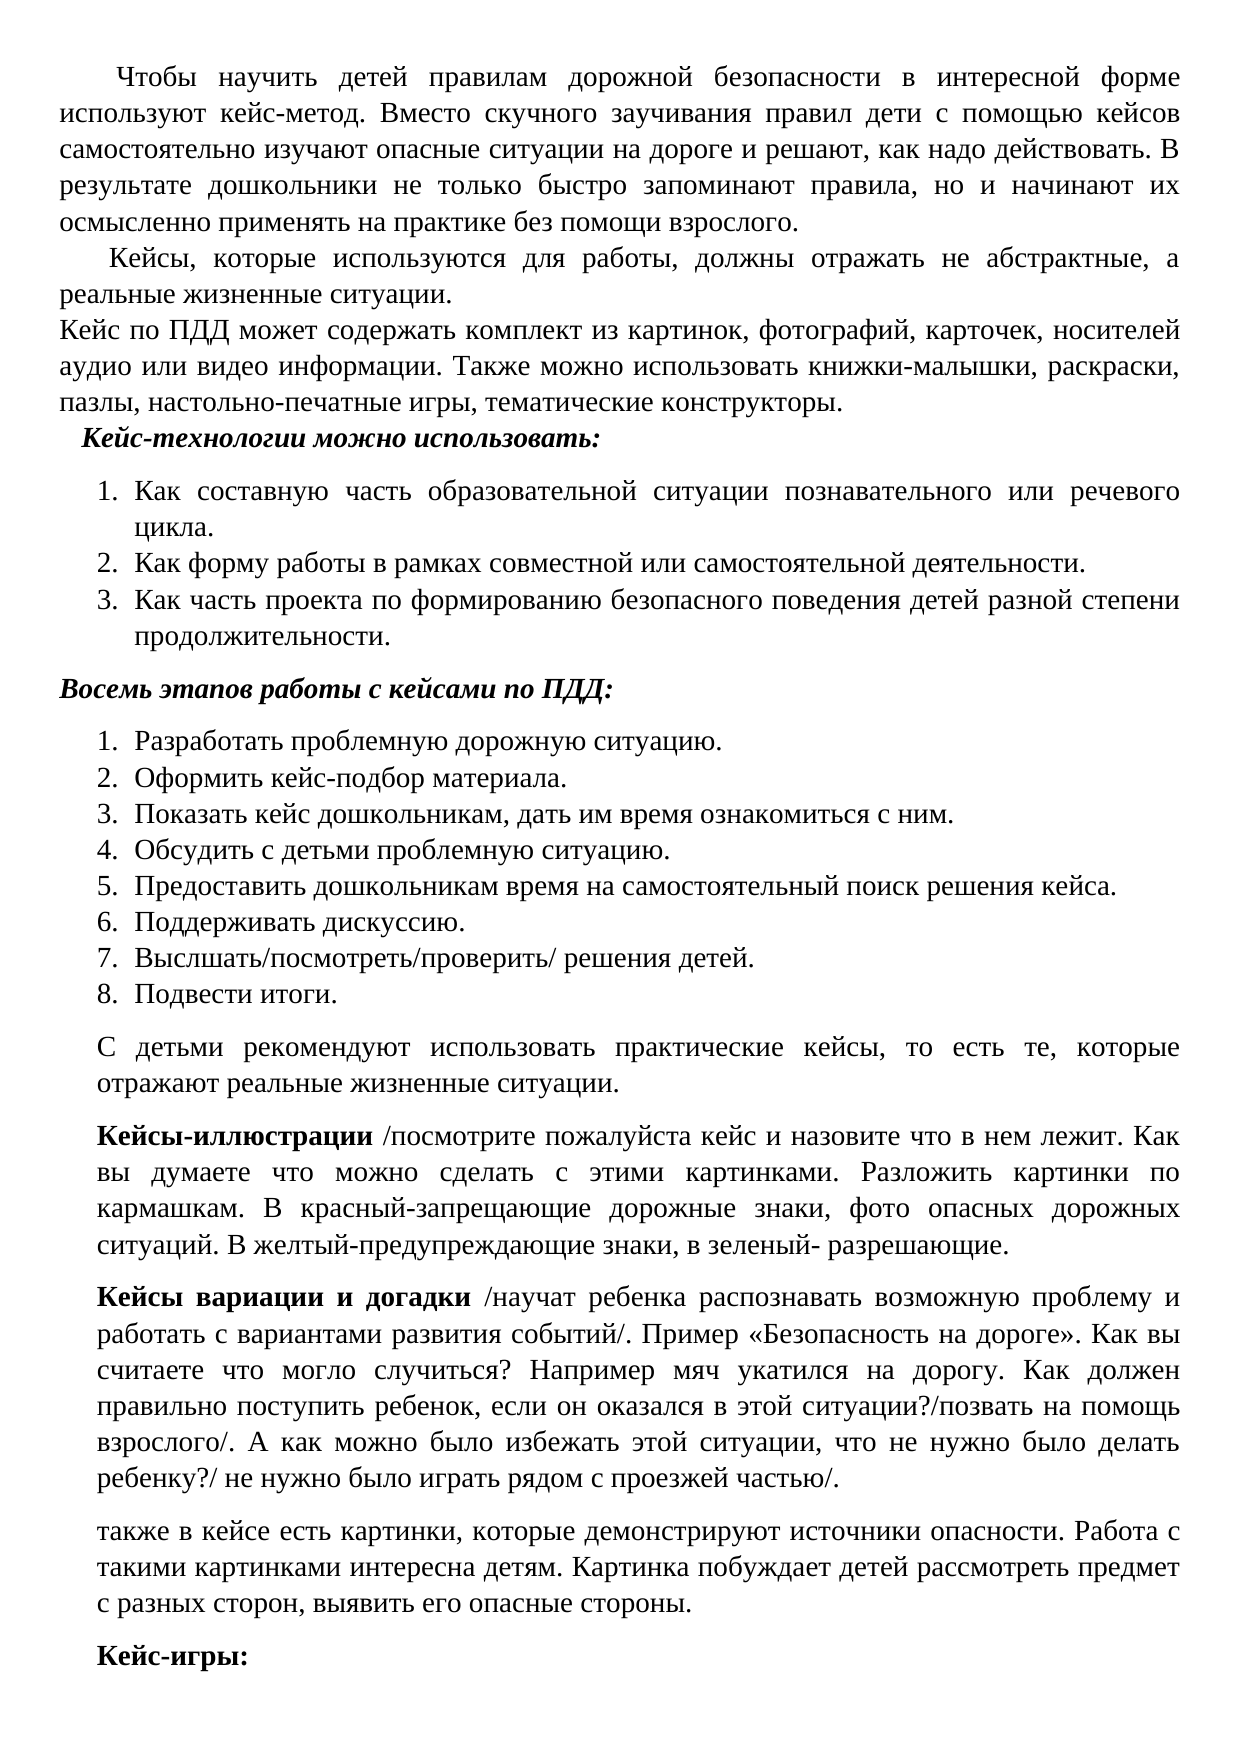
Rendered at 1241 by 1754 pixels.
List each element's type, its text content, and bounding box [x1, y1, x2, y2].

text Восемь этапов работы с кейсами по ПДД: [59, 671, 1181, 704]
text Кейс по ПДД может содержать комплект из картинок, фотографий, карточек, носителей аудио или видео информации. Также можно использовать книжки-малышки, раскраски, пазлы, настольно-печатные игры, тематические конструкторы. [59, 312, 1181, 418]
list Как форму работы в рамках совместной или самостоятельной деятельности. [97, 546, 1181, 579]
list Как составную часть образовательной ситуации познавательного или речевого цикла. [97, 473, 1181, 543]
list Обсудить с детьми проблемную ситуацию. [97, 832, 1181, 866]
text Кейс-технологии можно использовать: [59, 421, 1181, 454]
list Разработать проблемную дорожную ситуацию. [97, 723, 1181, 757]
list Предоставить дошкольникам время на самостоятельный поиск решения кейса. [97, 868, 1181, 902]
list Поддерживать дискуссию. [97, 904, 1181, 938]
list Показать кейс дошкольникам, дать им время ознакомиться с ним. [97, 796, 1181, 829]
text Кейс-игры: [97, 1638, 1181, 1672]
text Кейсы, которые используются для работы, должны отражать не абстрактные, а реальные жизненные ситуации. [59, 240, 1181, 309]
text Кейсы-иллюстрации /посмотрите пожалуйста кейс и назовите что в нем лежит. Как вы думаете что можно сделать с этими картинками. Разложить картинки по кармашкам. В красный-запрещающие дорожные знаки, фото опасных дорожных ситуаций. В желтый-предупреждающие знаки, в зеленый- разрешающие. [97, 1118, 1181, 1260]
list Выслшать/посмотреть/проверить/ решения детей. [97, 940, 1181, 974]
text Чтобы научить детей правилам дорожной безопасности в интересной форме используют кейс-метод. Вместо скучного заучивания правил дети с помощью кейсов самостоятельно изучают опасные ситуации на дороге и решают, как надо действовать. В результате дошкольники не только быстро запоминают правила, но и начинают их осмысленно применять на практике без помощи взрослого. [59, 59, 1181, 237]
text Кейсы вариации и догадки /научат ребенка распознавать возможную проблему и работать с вариантами развития событий/. Пример «Безопасность на дороге». Как вы считаете что могло случиться? Например мяч укатился на дорогу. Как должен правильно поступить ребенок, если он оказался в этой ситуации?/позвать на помощь взрослого/. А как можно было избежать этой ситуации, что не нужно было делать ребенку?/ не нужно было играть рядом с проезжей частью/. [97, 1279, 1181, 1494]
text также в кейсе есть картинки, которые демонстрируют источники опасности. Работа с такими картинками интересна детям. Картинка побуждает детей рассмотреть предмет с разных сторон, выявить его опасные стороны. [97, 1513, 1181, 1619]
list Подвести итоги. [97, 977, 1181, 1010]
list Оформить кейс-подбор материала. [97, 760, 1181, 793]
list Как часть проекта по формированию безопасного поведения детей разной степени продолжительности. [97, 582, 1181, 651]
text С детьми рекомендуют использовать практические кейсы, то есть те, которые отражают реальные жизненные ситуации. [97, 1029, 1181, 1099]
